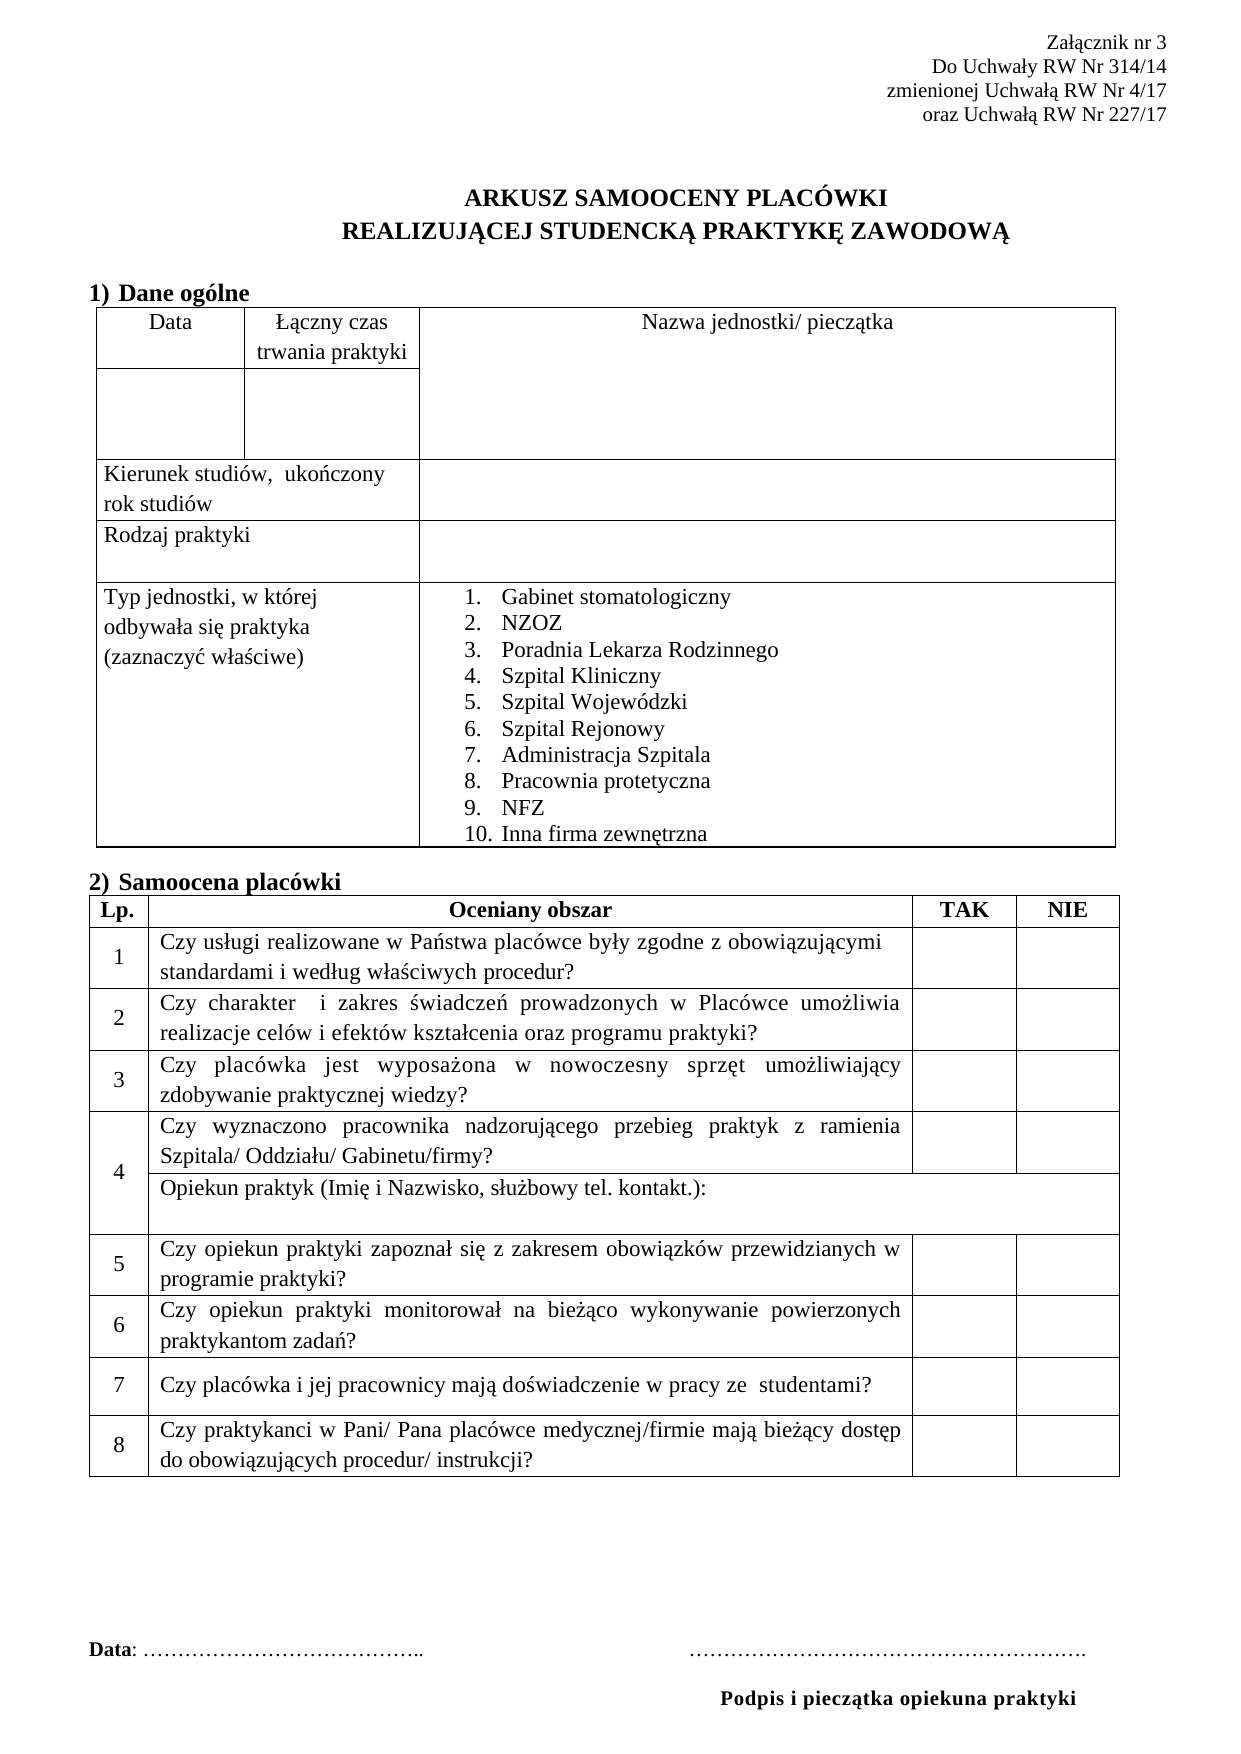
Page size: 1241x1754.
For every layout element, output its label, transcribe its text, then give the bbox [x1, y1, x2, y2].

table_cell 6 [90, 1296, 148, 1357]
table_header Nazwa jednostki/ pieczątka [420, 308, 1115, 459]
table_cell 2 [90, 989, 148, 1049]
list Dane ogólne [89, 278, 1167, 307]
table_cell Kierunek studiów, ukończony rok studiów [97, 460, 419, 520]
table_cell Czy charakter i zakres świadczeń prowadzonych w Placówce umożliwia realizacje celów i efektów kształcenia oraz programu praktyki? [149, 989, 912, 1049]
text ARKUSZ SAMOOCENY PLACÓWKI [185, 183, 1167, 212]
text Podpis i pieczątka opiekuna praktyki [679, 1682, 1117, 1711]
table_cell Opiekun praktyk (Imię i Nazwisko, służbowy tel. kontakt.): [149, 1174, 1119, 1234]
table_cell [1017, 1416, 1119, 1476]
text zmienionej Uchwałą RW Nr 4/17 [89, 78, 1167, 102]
table_cell Czy usługi realizowane w Państwa placówce były zgodne z obowiązującymi standardami i według właściwych procedur? [149, 928, 912, 988]
table_cell [97, 369, 244, 459]
table_cell Czy opiekun praktyki monitorował na bieżąco wykonywanie powierzonych praktykantom zadań? [149, 1296, 912, 1357]
table_cell Czy wyznaczono pracownika nadzorującego przebieg praktyk z ramienia Szpitala/ Oddziału/ Gabinetu/firmy? [149, 1112, 912, 1172]
table_cell [913, 989, 1016, 1049]
table_cell [913, 1235, 1016, 1295]
table_cell [420, 460, 1115, 520]
table_header Lp. [90, 896, 148, 927]
text Data: ………………………………….. …………………………………………………. [89, 1637, 1167, 1661]
text REALIZUJĄCEJ STUDENCKĄ PRAKTYKĘ ZAWODOWĄ [185, 216, 1167, 245]
table_header TAK [913, 896, 1016, 927]
table_cell 3 [90, 1051, 148, 1111]
table_cell [1017, 1051, 1119, 1111]
table_cell [913, 1416, 1016, 1476]
list Samoocena placówki [89, 867, 1167, 895]
table_cell [1017, 928, 1119, 988]
table_cell [1017, 1358, 1119, 1415]
text Załącznik nr 3 [89, 29, 1167, 54]
table_cell [913, 1296, 1016, 1357]
table_cell [1017, 989, 1119, 1049]
table_cell [913, 928, 1016, 988]
table_header NIE [1017, 896, 1119, 927]
table_cell [913, 1112, 1016, 1172]
table_cell [1017, 1235, 1119, 1295]
table_header Data [97, 308, 244, 368]
table_cell [1017, 1296, 1119, 1357]
table_cell Czy placówka jest wyposażona w nowoczesny sprzęt umożliwiający zdobywanie praktycznej wiedzy? [149, 1051, 912, 1111]
table_header Oceniany obszar [149, 896, 912, 927]
table_cell Typ jednostki, w której odbywała się praktyka (zaznaczyć właściwe) [97, 583, 419, 846]
table_cell Gabinet stomatologiczny NZOZ Poradnia Lekarza Rodzinnego Szpital Kliniczny Szpital Wojewódzki Szpital Rejonowy Administracja Szpitala Pracownia protetyczna NFZ Inna firma zewnętrzna [420, 583, 1115, 846]
table_cell [913, 1051, 1016, 1111]
table_cell Czy praktykanci w Pani/ Pana placówce medycznej/firmie mają bieżący dostęp do obowiązujących procedur/ instrukcji? [149, 1416, 912, 1476]
table_cell Czy opiekun praktyki zapoznał się z zakresem obowiązków przewidzianych w programie praktyki? [149, 1235, 912, 1295]
table_cell Rodzaj praktyki [97, 521, 419, 582]
table_cell [1017, 1112, 1119, 1172]
text Do Uchwały RW Nr 314/14 [89, 54, 1167, 78]
table_cell [245, 369, 419, 459]
table_header Łączny czas trwania praktyki [245, 308, 419, 368]
table_cell 8 [90, 1416, 148, 1476]
table_cell 1 [90, 928, 148, 988]
table_cell [913, 1358, 1016, 1415]
text oraz Uchwałą RW Nr 227/17 [89, 102, 1167, 126]
table_cell [420, 521, 1115, 582]
table_cell 4 [90, 1112, 148, 1234]
table_cell Czy placówka i jej pracownicy mają doświadczenie w pracy ze studentami? [149, 1358, 912, 1415]
table_cell 7 [90, 1358, 148, 1415]
table_cell 5 [90, 1235, 148, 1295]
